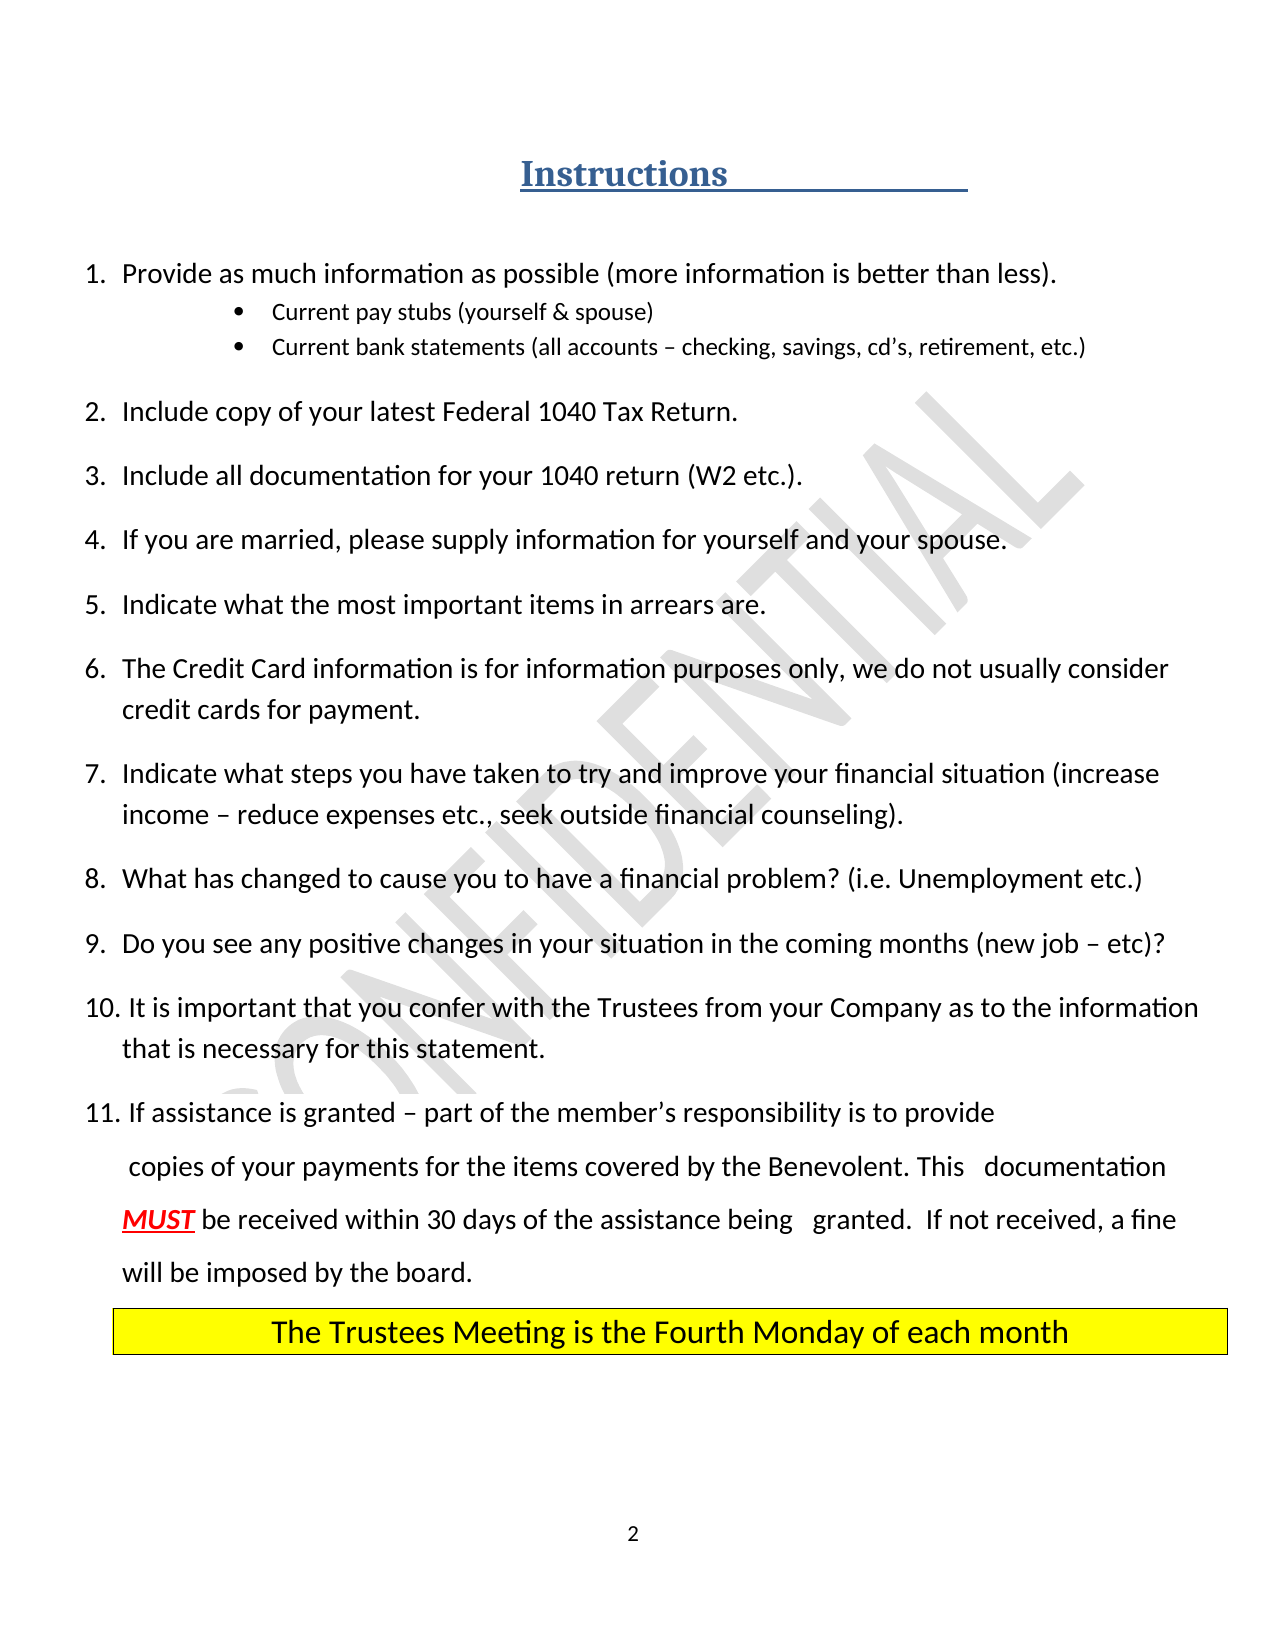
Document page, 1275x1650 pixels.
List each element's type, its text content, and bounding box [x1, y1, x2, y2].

list The Credit Card information is for information purposes only, we do not usually consider credit cards for payment. [84, 650, 1219, 727]
list It is important that you confer with the Trustees from your Company as to the information that is necessary for this statement. [84, 989, 1219, 1066]
list Indicate what steps you have taken to try and improve your financial situation (increase income – reduce expenses etc., seek outside financial counseling). [84, 755, 1219, 832]
list Include all documentation for your 1040 return (W2 etc.). [84, 457, 1219, 493]
list Current pay stubs (yourself & spouse) [234, 297, 1219, 327]
list Do you see any positive changes in your situation in the coming months (new job – etc)? [84, 925, 1219, 960]
list Include copy of your latest Federal 1040 Tax Return. [84, 393, 1219, 428]
list If you are married, please supply information for yourself and your spouse. [84, 521, 1219, 557]
list Current bank statements (all accounts – checking, savings, cd’s, retirement, etc.) [234, 332, 1219, 362]
list What has changed to cause you to have a financial problem? (i.e. Unemployment etc.) [84, 860, 1219, 896]
list Provide as much information as possible (more information is better than less). [84, 256, 1219, 291]
subtitle Instructions [47, 153, 1219, 196]
list If assistance is granted – part of the member’s responsibility is to provide [84, 1094, 1219, 1130]
list Indicate what the most important items in arrears are. [84, 586, 1219, 621]
list The Trustees Meeting is the Fourth Monday of each month [114, 1309, 1227, 1354]
list copies of your payments for the items covered by the Benevolent. This documentation MUST be received within 30 days of the assistance being granted. If not received, a fine will be imposed by the board. [122, 1148, 1219, 1290]
